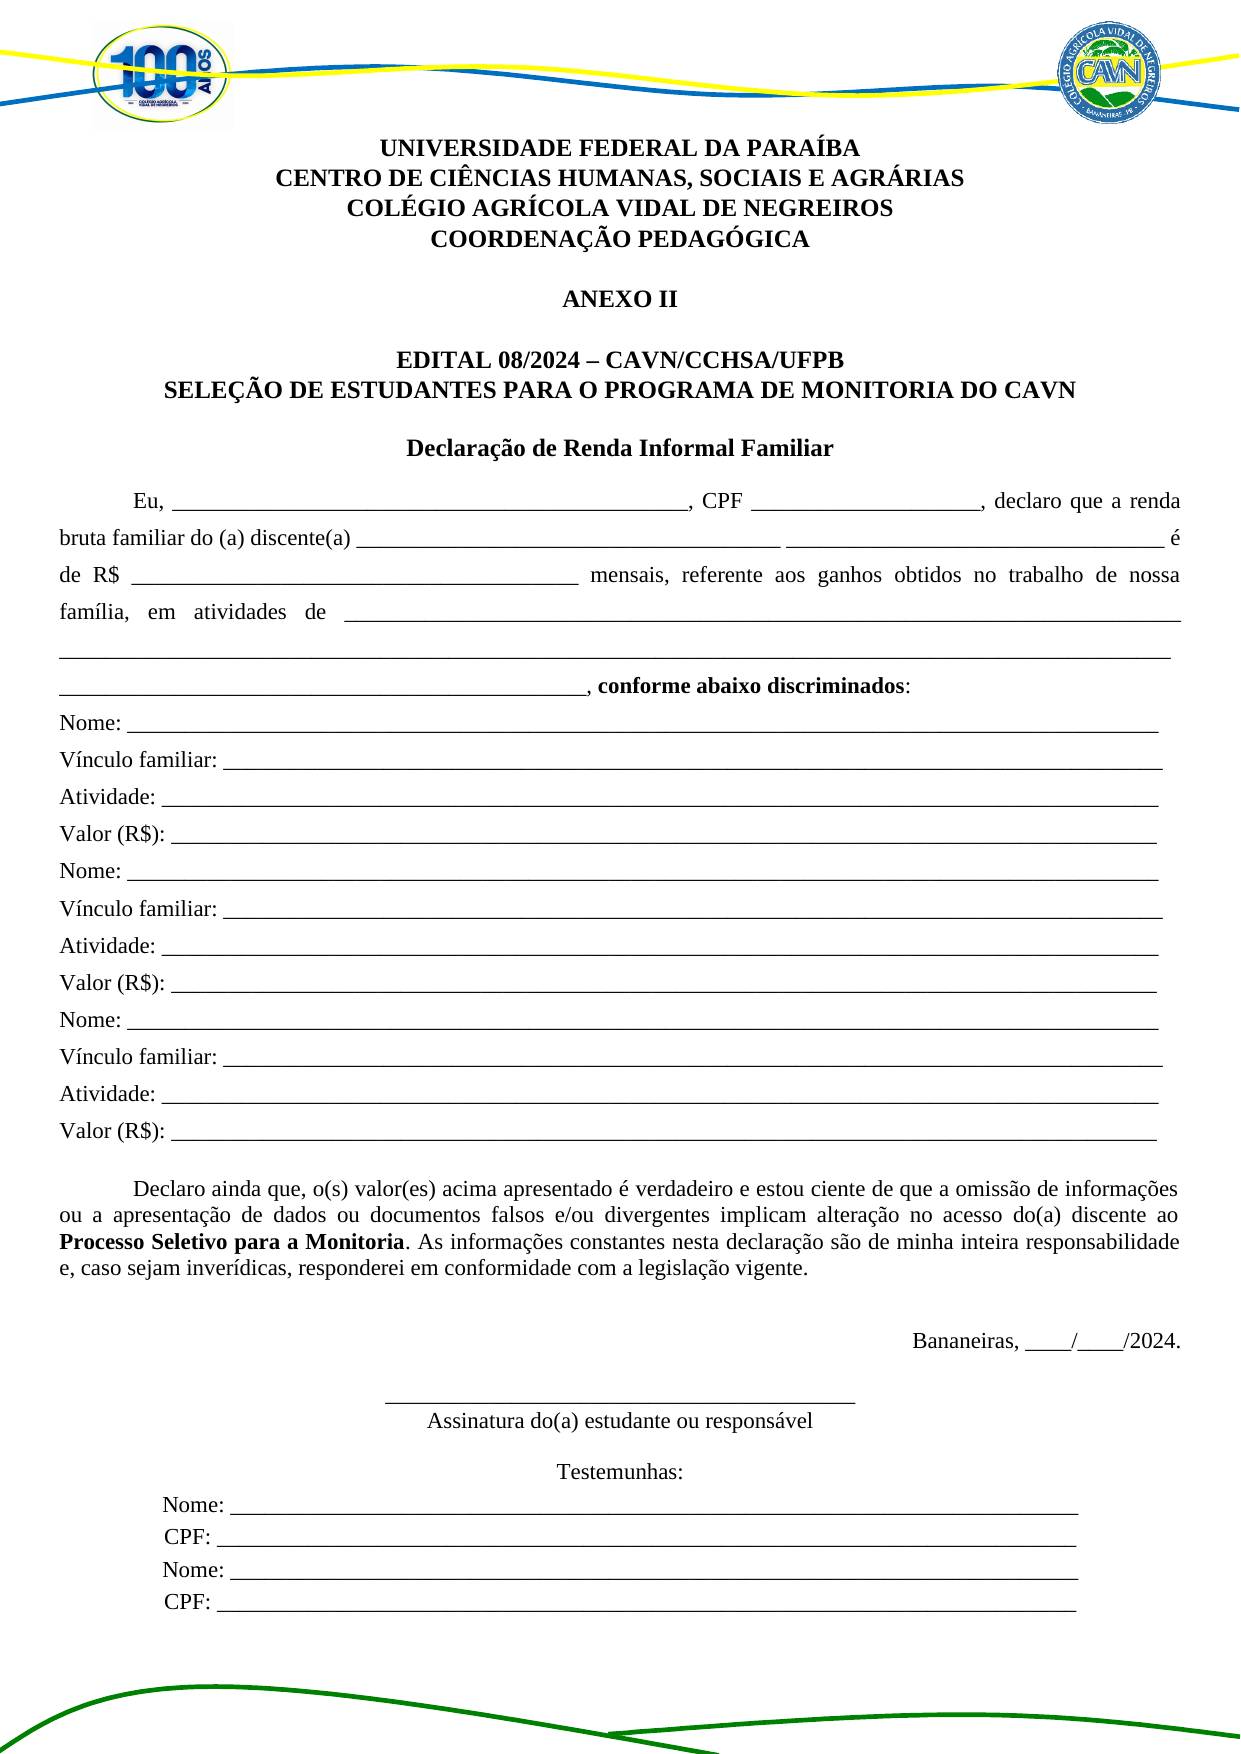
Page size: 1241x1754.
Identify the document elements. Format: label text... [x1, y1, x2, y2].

text Atividade: _______________________________________________________________________________________ [59, 783, 1181, 810]
text Nome: __________________________________________________________________________________________ [59, 1006, 1181, 1032]
text CPF: ___________________________________________________________________________ [59, 1523, 1181, 1549]
text CENTRO DE CIÊNCIAS HUMANAS, SOCIAIS E AGRÁRIAS [59, 163, 1181, 192]
text Vínculo familiar: __________________________________________________________________________________ [59, 746, 1181, 773]
text Declaro ainda que, o(s) valor(es) acima apresentado é verdadeiro e estou ciente de que a omissão de informações ou a apresentação de dados ou documentos falsos e/ou divergentes implicam alteração no acesso do(a) discente ao Processo Seletivo para a Monitoria. As informações constantes nesta declaração são de minha inteira responsabilidade e, caso sejam inverídicas, responderei em conformidade com a legislação vigente. [59, 1175, 1181, 1280]
text Valor (R$): ______________________________________________________________________________________ [59, 1117, 1181, 1143]
picture [92, 21, 234, 72]
text Bananeiras, ____/____/2024. [59, 1328, 1181, 1354]
picture [92, 78, 234, 131]
text Atividade: _______________________________________________________________________________________ [59, 1080, 1181, 1106]
text COORDENAÇÃO PEDAGÓGICA [59, 224, 1181, 253]
text Vínculo familiar: __________________________________________________________________________________ [59, 1043, 1181, 1069]
text Nome: __________________________________________________________________________________________ [59, 709, 1181, 736]
text Vínculo familiar: __________________________________________________________________________________ [59, 894, 1181, 921]
picture [1057, 21, 1161, 124]
text COLÉGIO AGRÍCOLA VIDAL DE NEGREIROS [59, 193, 1181, 222]
text _________________________________________ [59, 1380, 1181, 1407]
text Testemunhas: [59, 1458, 1181, 1484]
text Nome: __________________________________________________________________________ [59, 1491, 1181, 1517]
picture [92, 67, 161, 88]
text CPF: ___________________________________________________________________________ [59, 1588, 1181, 1615]
text Assinatura do(a) estudante ou responsável [59, 1407, 1181, 1433]
text Eu, _____________________________________________, CPF ____________________, declaro que a renda bruta familiar do (a) discente(a) _____________________________________ _________________________________ é de R$ _______________________________________ mensais, referente aos ganhos obtidos no trabalho de nossa família, em atividades de _________________________________________________________________________ _______________________________________________________________________________________________________________________________________________, conforme abaixo discriminados: [59, 487, 1181, 698]
text Nome: __________________________________________________________________________ [59, 1556, 1181, 1582]
text Declaração de Renda Informal Familiar [59, 433, 1181, 462]
text Atividade: _______________________________________________________________________________________ [59, 932, 1181, 958]
text ANEXO II [59, 284, 1181, 313]
text Valor (R$): ______________________________________________________________________________________ [59, 969, 1181, 995]
text EDITAL 08/2024 – CAVN/CCHSA/UFPB [59, 345, 1181, 374]
text Nome: __________________________________________________________________________________________ [59, 857, 1181, 884]
text Valor (R$): ______________________________________________________________________________________ [59, 820, 1181, 847]
text SELEÇÃO DE ESTUDANTES PARA O PROGRAMA DE MONITORIA DO CAVN [59, 375, 1181, 404]
text UNIVERSIDADE FEDERAL DA PARAÍBA [59, 133, 1181, 162]
